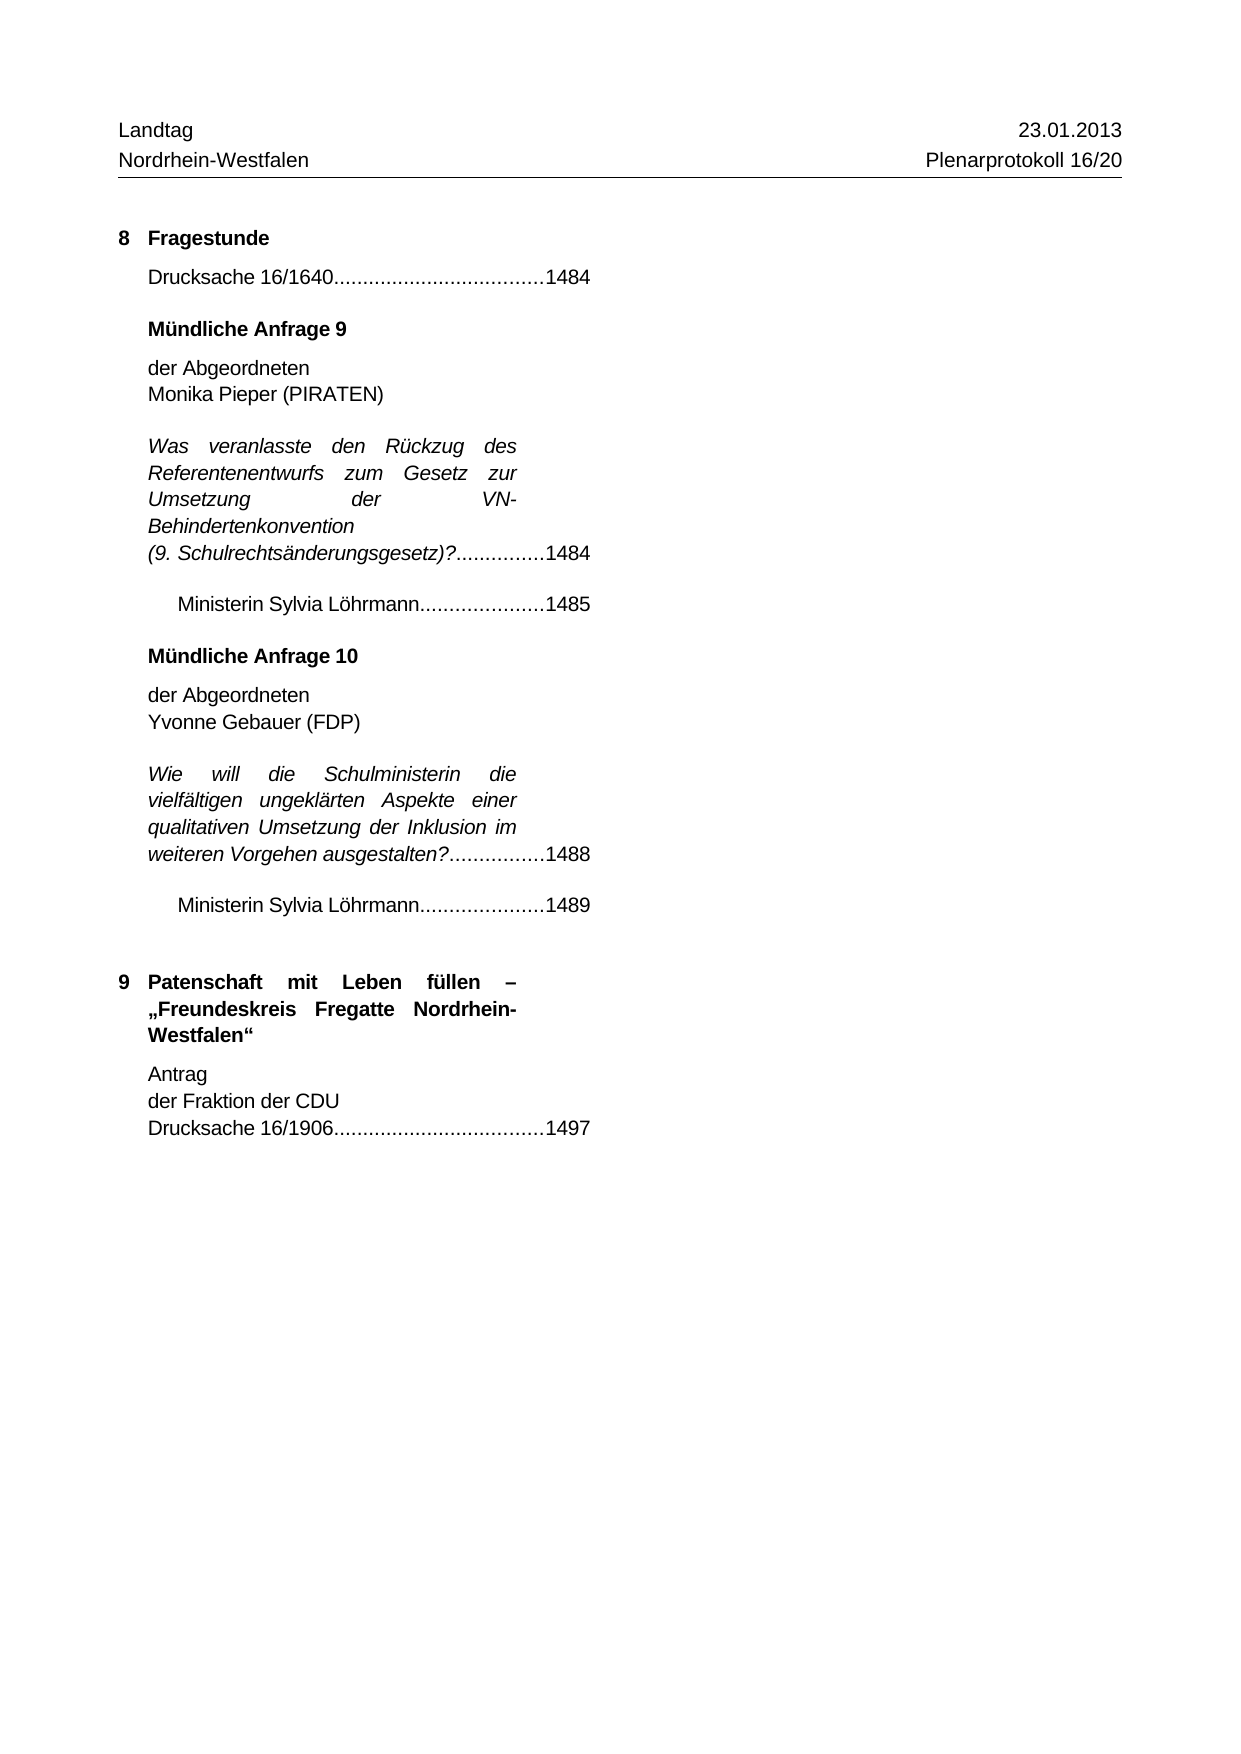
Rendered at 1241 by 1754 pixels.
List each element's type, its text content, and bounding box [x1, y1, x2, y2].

text Antrag der Fraktion der CDU Drucksache 16/1906 1497 [148, 1063, 591, 1139]
text Drucksache 16/1640 1484 [148, 265, 591, 289]
text der Abgeordneten Yvonne Gebauer (FDP) [148, 684, 517, 734]
text 8 Fragestunde [118, 226, 517, 249]
text Mündliche Anfrage 10 [148, 644, 517, 668]
text Was veranlasste den Rückzug des Referentenentwurfs zum Gesetz zur Umsetzung der VN-Behindertenkonvention (9. Schulrechtsänderungsgesetz)? 1484 [148, 434, 517, 564]
text 9 Patenschaft mit Leben füllen – „Freundeskreis Fregatte Nordrhein-Westfalen“ [118, 970, 517, 1047]
text Ministerin Sylvia Löhrmann 1485 [177, 593, 591, 616]
text Mündliche Anfrage 9 [148, 317, 517, 340]
text der Abgeordneten Monika Pieper (PIRATEN) [148, 356, 517, 406]
text Ministerin Sylvia Löhrmann 1489 [177, 894, 591, 917]
text Wie will die Schulministerin die vielfältigen ungeklärten Aspekte einer qualitativen Umsetzung der Inklusion im weiteren Vorgehen ausgestalten? 1488 [148, 762, 517, 865]
